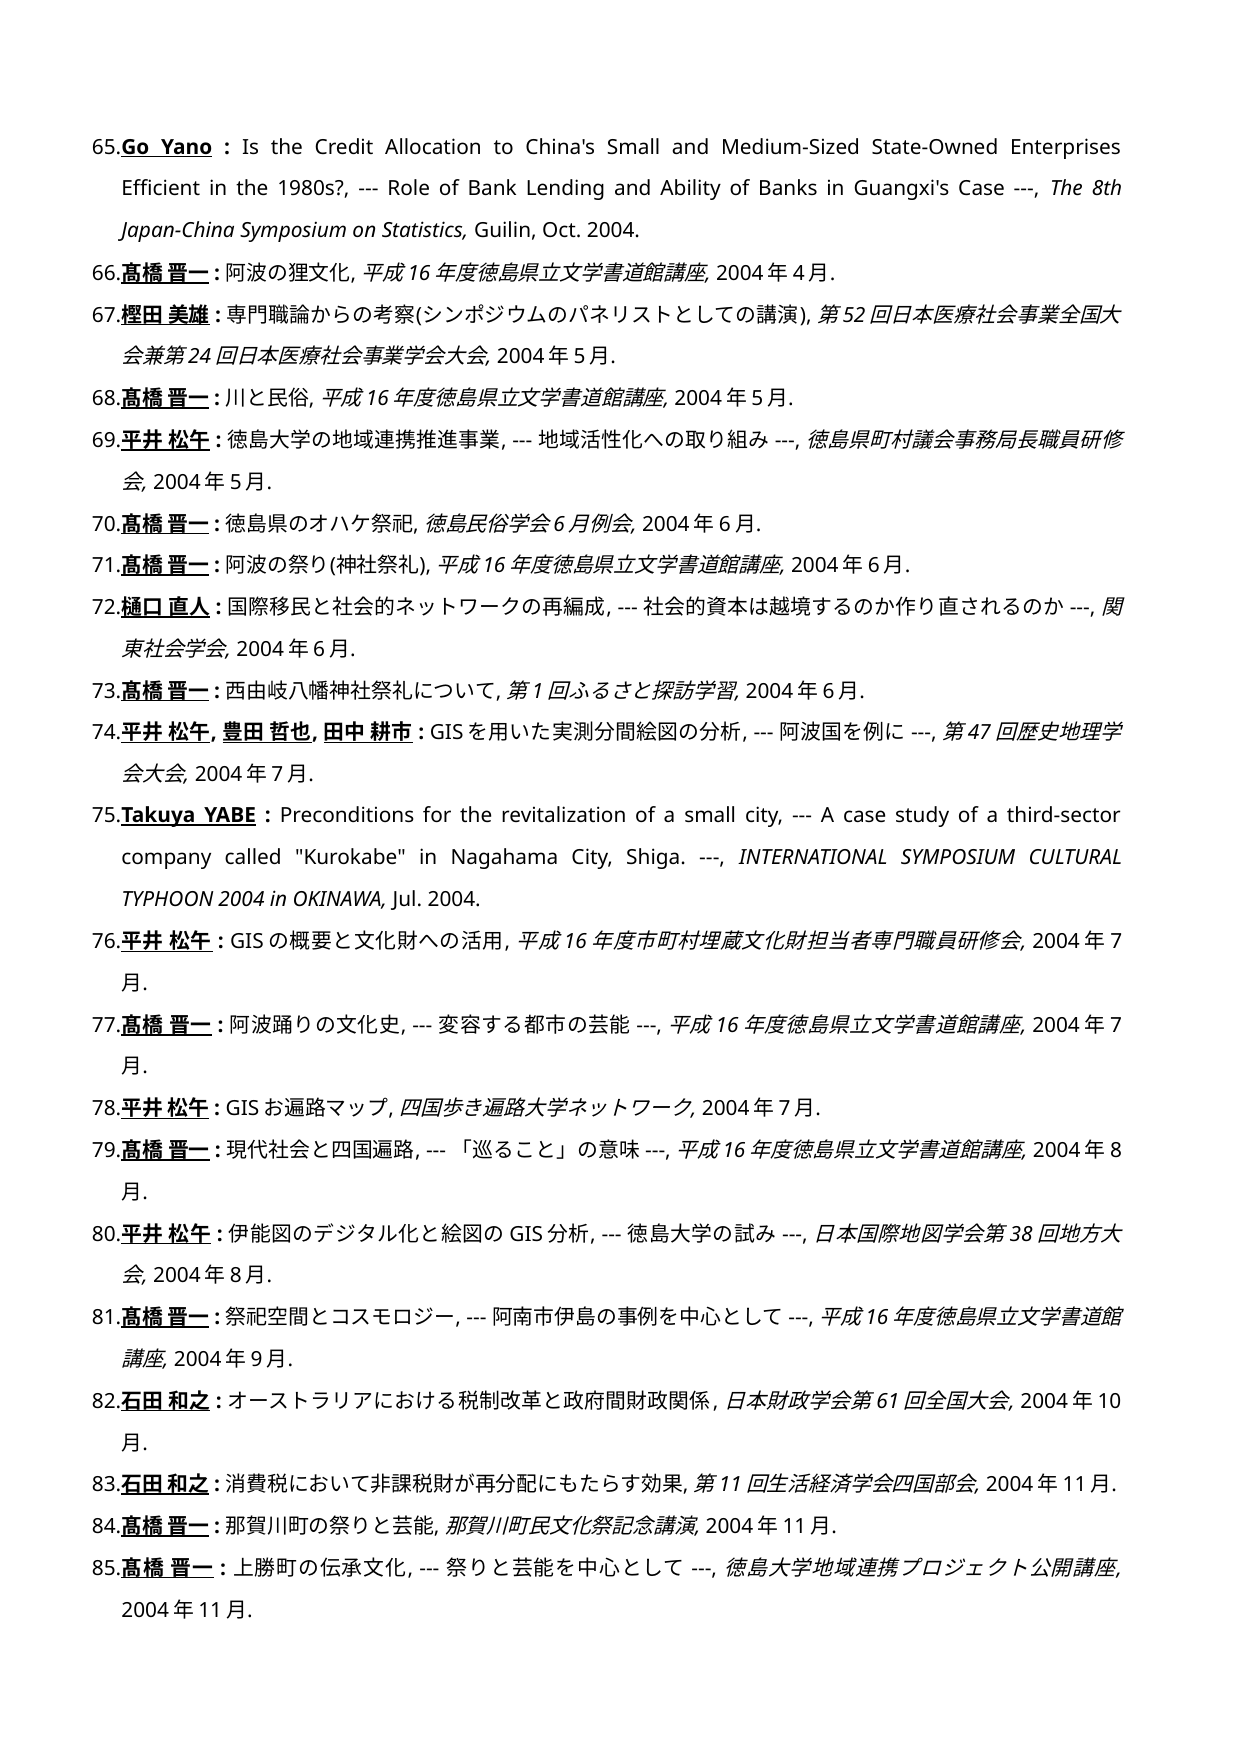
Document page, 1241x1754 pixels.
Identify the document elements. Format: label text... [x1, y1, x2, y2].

list Go Yano : Is the Credit Allocation to China's Small and Medium-Sized State-Owned Enterprises Efficient in the 1980s?, --- Role of Bank Lending and Ability of Banks in Guangxi's Case ---, The 8th Japan-China Symposium on Statistics, Guilin, Oct. 2004. [92, 125, 1122, 250]
list 石田 和之 : オーストラリアにおける税制改革と政府間財政関係, 日本財政学会第61回全国大会, 2004年10月. [92, 1378, 1122, 1462]
list 髙橋 晋一 : 阿波の狸文化, 平成16年度徳島県立文学書道館講座, 2004年4月. [92, 250, 1122, 292]
list 樫田 美雄 : 専門職論からの考察(シンポジウムのパネリストとしての講演), 第52回日本医療社会事業全国大会兼第24回日本医療社会事業学会大会, 2004年5月. [92, 292, 1122, 376]
list 髙橋 晋一 : 川と民俗, 平成16年度徳島県立文学書道館講座, 2004年5月. [92, 376, 1122, 417]
list 髙橋 晋一 : 那賀川町の祭りと芸能, 那賀川町民文化祭記念講演, 2004年11月. [92, 1503, 1122, 1545]
list 髙橋 晋一 : 祭祀空間とコスモロジー, --- 阿南市伊島の事例を中心として ---, 平成16年度徳島県立文学書道館講座, 2004年9月. [92, 1295, 1122, 1378]
list 平井 松午 : GISの概要と文化財への活用, 平成16年度市町村埋蔵文化財担当者専門職員研修会, 2004年7月. [92, 919, 1122, 1002]
list 石田 和之 : 消費税において非課税財が再分配にもたらす効果, 第11回生活経済学会四国部会, 2004年11月. [92, 1462, 1122, 1503]
list 樋口 直人 : 国際移民と社会的ネットワークの再編成, --- 社会的資本は越境するのか作り直されるのか ---, 関東社会学会, 2004年6月. [92, 584, 1122, 668]
list Takuya YABE : Preconditions for the revitalization of a small city, --- A case study of a third-sector company called "Kurokabe" in Nagahama City, Shiga. ---, INTERNATIONAL SYMPOSIUM CULTURAL TYPHOON 2004 in OKINAWA, Jul. 2004. [92, 793, 1122, 919]
list 髙橋 晋一 : 阿波の祭り(神社祭礼), 平成16年度徳島県立文学書道館講座, 2004年6月. [92, 543, 1122, 584]
list 髙橋 晋一 : 現代社会と四国遍路, --- 「巡ること」の意味 ---, 平成16年度徳島県立文学書道館講座, 2004年8月. [92, 1128, 1122, 1211]
list 髙橋 晋一 : 阿波踊りの文化史, --- 変容する都市の芸能 ---, 平成16年度徳島県立文学書道館講座, 2004年7月. [92, 1002, 1122, 1086]
list 髙橋 晋一 : 上勝町の伝承文化, --- 祭りと芸能を中心として ---, 徳島大学地域連携プロジェクト公開講座, 2004年11月. [92, 1545, 1122, 1629]
list 平井 松午 : GISお遍路マップ, 四国歩き遍路大学ネットワーク, 2004年7月. [92, 1086, 1122, 1128]
list 平井 松午, 豊田 哲也, 田中 耕市 : GISを用いた実測分間絵図の分析, --- 阿波国を例に ---, 第47回歴史地理学会大会, 2004年7月. [92, 710, 1122, 793]
list 平井 松午 : 徳島大学の地域連携推進事業, --- 地域活性化への取り組み ---, 徳島県町村議会事務局長職員研修会, 2004年5月. [92, 417, 1122, 501]
list 平井 松午 : 伊能図のデジタル化と絵図のGIS分析, --- 徳島大学の試み ---, 日本国際地図学会第38回地方大会, 2004年8月. [92, 1211, 1122, 1295]
list 髙橋 晋一 : 徳島県のオハケ祭祀, 徳島民俗学会6月例会, 2004年6月. [92, 501, 1122, 543]
list 髙橋 晋一 : 西由岐八幡神社祭礼について, 第1回ふるさと探訪学習, 2004年6月. [92, 668, 1122, 710]
